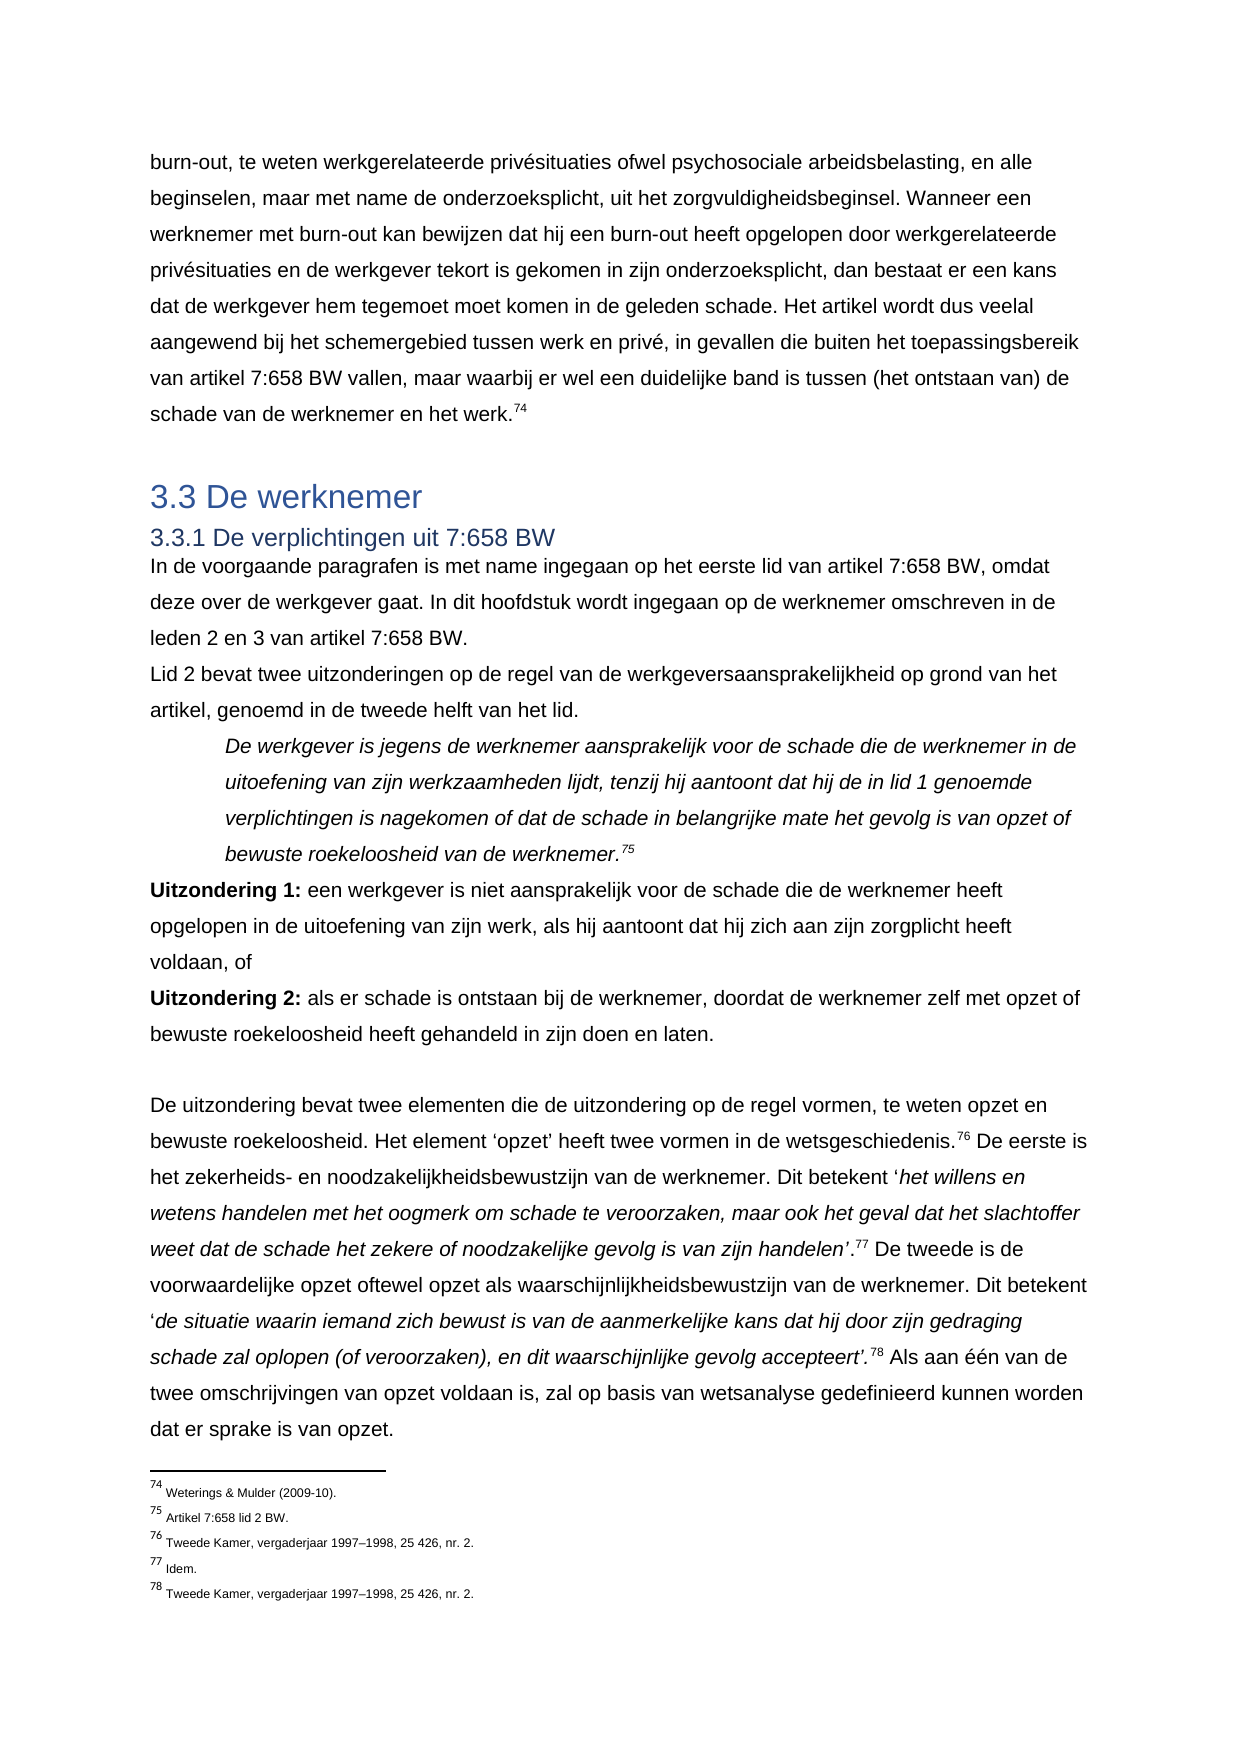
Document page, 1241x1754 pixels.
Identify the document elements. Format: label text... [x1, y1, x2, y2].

text De uitzondering bevat twee elementen die de uitzondering op de regel vormen, te weten opzet en bewuste roekeloosheid. Het element ‘opzet’ heeft twee vormen in de wetsgeschiedenis. De eerste is het zekerheids- en noodzakelijkheidsbewustzijn van de werknemer. Dit betekent ‘het willens en wetens handelen met het oogmerk om schade te veroorzaken, maar ook het geval dat het slachtoffer weet dat de schade het zekere of noodzakelijke gevolg is van zijn handelen’. De tweede is de voorwaardelijke opzet oftewel opzet als waarschijnlijkheidsbewustzijn van de werknemer. Dit betekent ‘de situatie waarin iemand zich bewust is van de aanmerkelijke kans dat hij door zijn gedraging schade zal oplopen (of veroorzaken), en dit waarschijnlijke gevolg accepteert’. Als aan één van de twee omschrijvingen van opzet voldaan is, zal op basis van wetsanalyse gedefinieerd kunnen worden dat er sprake is van opzet. [150, 1093, 1090, 1441]
subtitle 3.3.1 De verplichtingen uit 7:658 BW [150, 523, 1090, 552]
subtitle 3.3 De werknemer [150, 478, 1090, 516]
text De werkgever is jegens de werknemer aansprakelijk voor de schade die de werknemer in de uitoefening van zijn werkzaamheden lijdt, tenzij hij aantoont dat hij de in lid 1 genoemde verplichtingen is nagekomen of dat de schade in belangrijke mate het gevolg is van opzet of bewuste roekeloosheid van de werknemer. [225, 734, 1090, 866]
text Uitzondering 2: als er schade is ontstaan bij de werknemer, doordat de werknemer zelf met opzet of bewuste roekeloosheid heeft gehandeld in zijn doen en laten. [150, 986, 1090, 1045]
text In de voorgaande paragrafen is met name ingegaan op het eerste lid van artikel 7:658 BW, omdat deze over de werkgever gaat. In dit hoofdstuk wordt ingegaan op de werknemer omschreven in de leden 2 en 3 van artikel 7:658 BW. [150, 554, 1090, 650]
text Uitzondering 1: een werkgever is niet aansprakelijk voor de schade die de werknemer heeft opgelopen in de uitoefening van zijn werk, als hij aantoont dat hij zich aan zijn zorgplicht heeft voldaan, of [150, 878, 1090, 973]
text Lid 2 bevat twee uitzonderingen op de regel van de werkgeversaansprakelijkheid op grond van het artikel, genoemd in de tweede helft van het lid. [150, 662, 1090, 722]
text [150, 150, 1090, 426]
